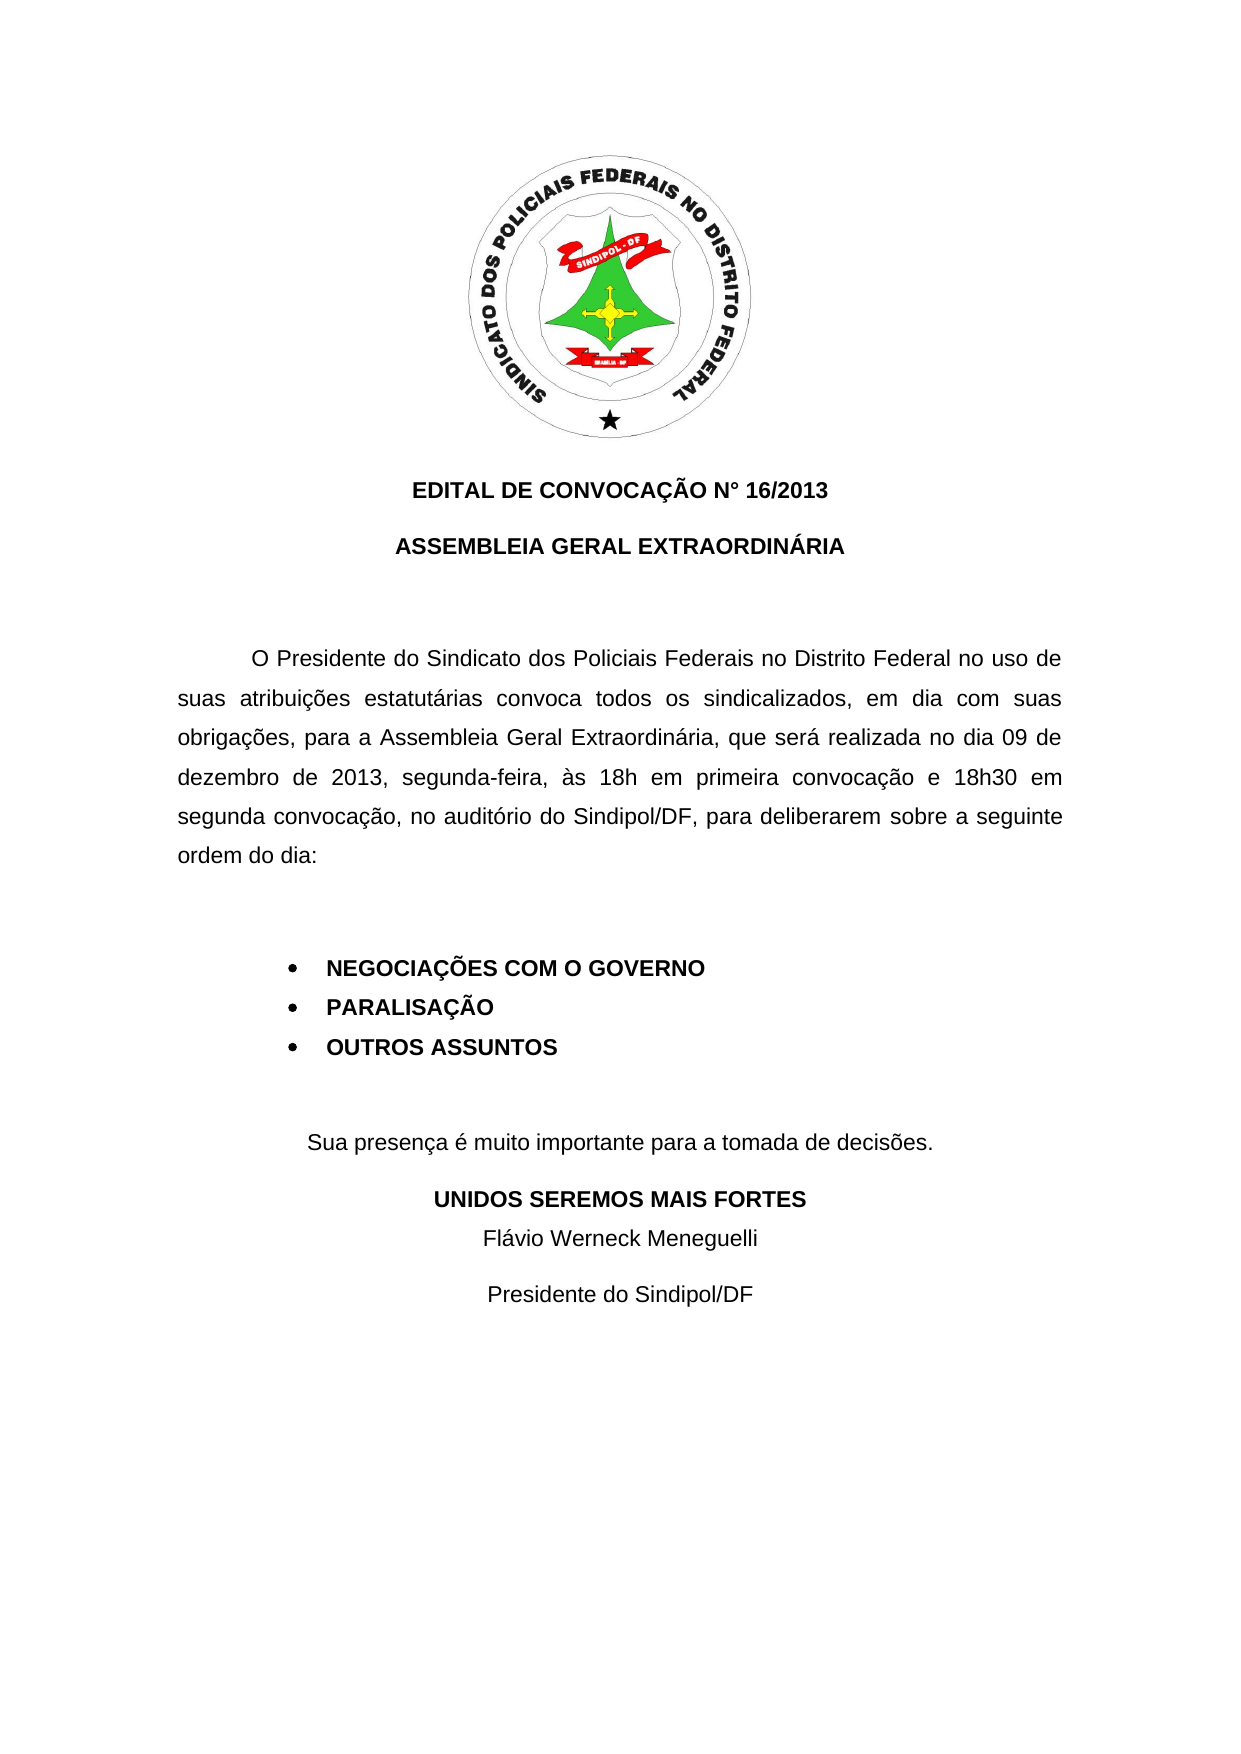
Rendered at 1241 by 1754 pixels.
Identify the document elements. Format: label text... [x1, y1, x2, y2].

text ASSEMBLEIA GERAL EXTRAORDINÁRIA [177, 533, 1063, 559]
list NEGOCIAÇÕES COM O GOVERNO [288, 955, 1063, 981]
text UNIDOS SEREMOS MAIS FORTES Flávio Werneck Meneguelli [177, 1186, 1063, 1251]
text Sua presença é muito importante para a tomada de decisões. [177, 1129, 1063, 1156]
list OUTROS ASSUNTOS [288, 1034, 1063, 1060]
text EDITAL DE CONVOCAÇÃO N° 16/2013 [177, 477, 1063, 503]
text O Presidente do Sindicato dos Policiais Federais no Distrito Federal no uso de suas atribuições estatutárias convoca todos os sindicalizados, em dia com suas obrigações, para a Assembleia Geral Extraordinária, que será realizada no dia 09 de dezembro de 2013, segunda-feira, às 18h em primeira convocação e 18h30 em segunda convocação, no auditório do Sindipol/DF, para deliberarem sobre a seguinte ordem do dia: [177, 645, 1063, 869]
list PARALISAÇÃO [288, 994, 1063, 1021]
text Presidente do Sindipol/DF [177, 1281, 1063, 1307]
